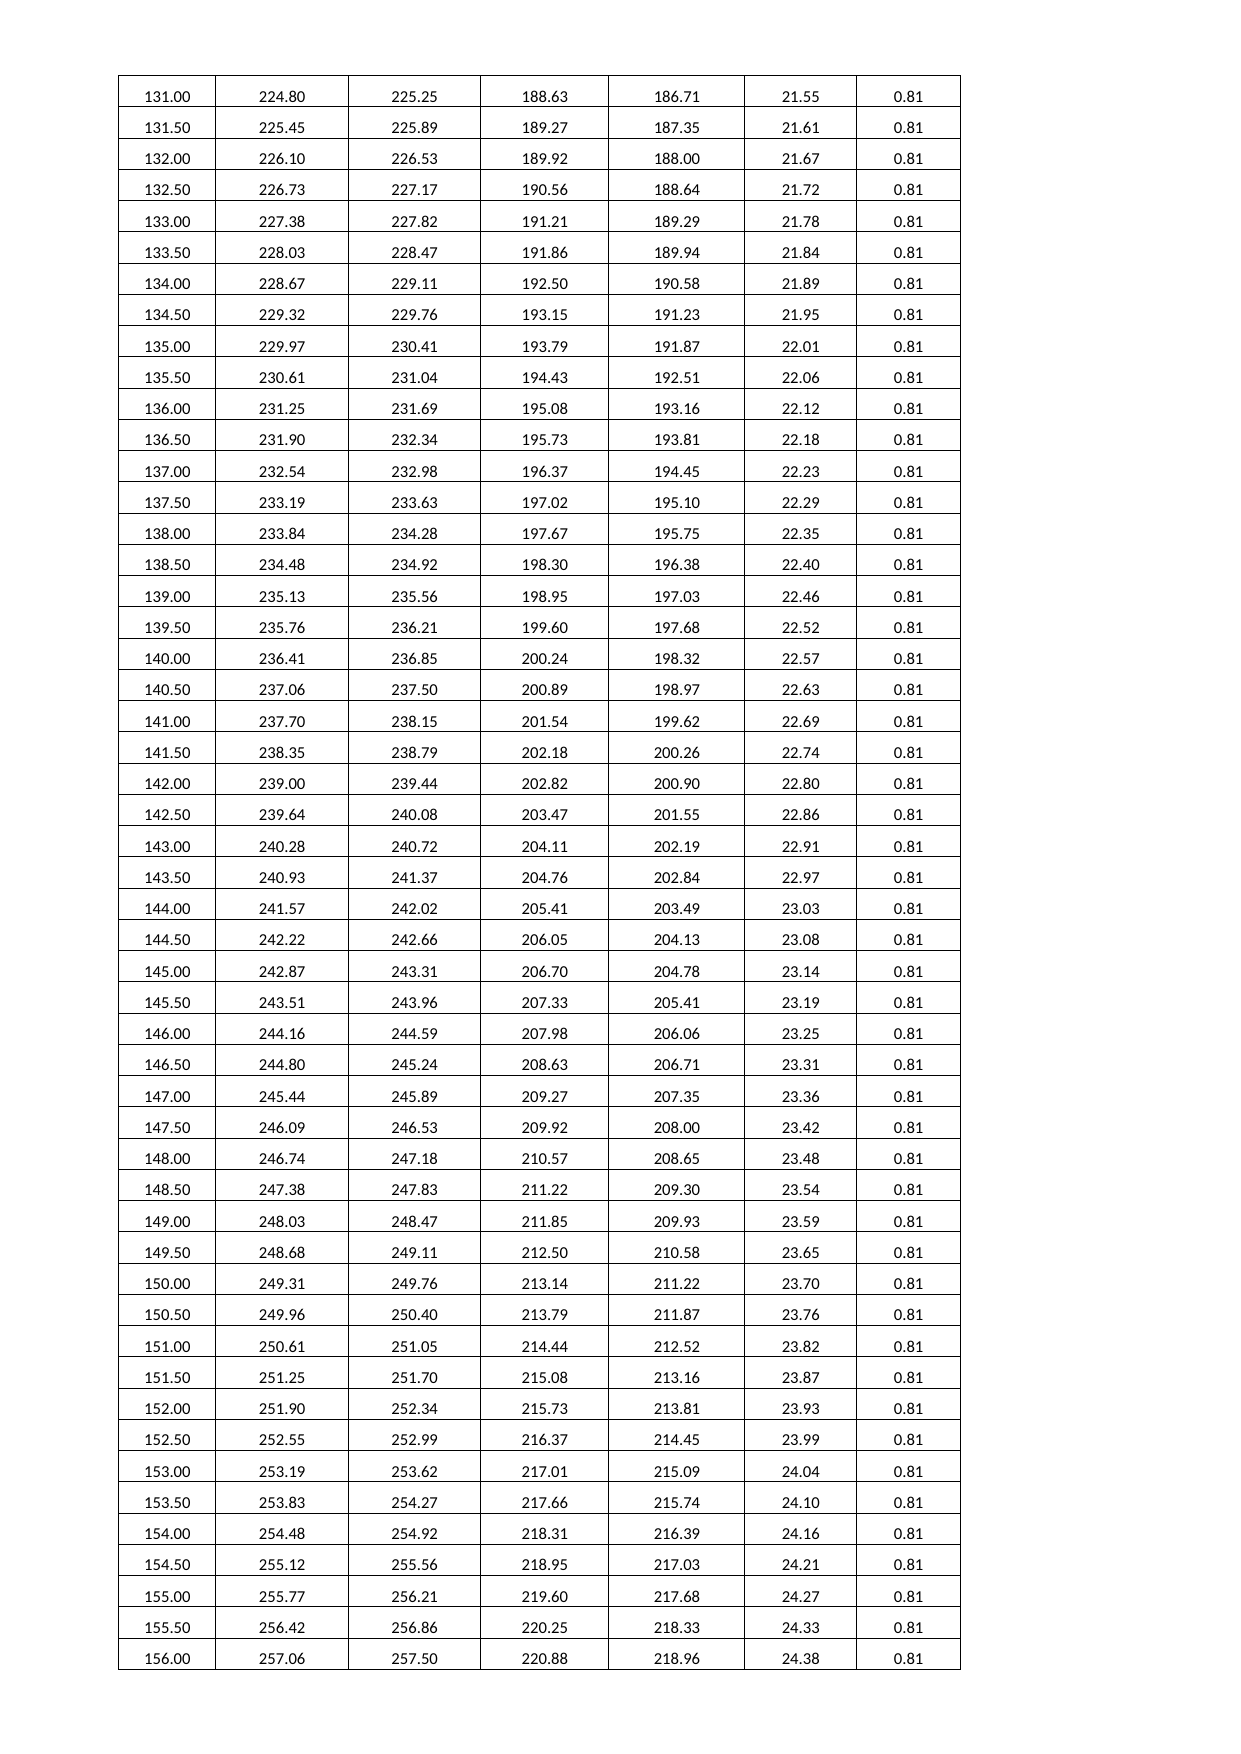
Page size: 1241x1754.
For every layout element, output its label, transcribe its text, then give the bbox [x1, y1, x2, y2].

table_cell 189.94 [609, 232, 744, 262]
table_cell 233.63 [349, 482, 480, 512]
table_cell 248.68 [216, 1232, 348, 1262]
table_cell 23.87 [745, 1357, 856, 1387]
table_cell 213.14 [481, 1264, 608, 1294]
table_cell 0.81 [857, 1264, 960, 1294]
table_cell 196.37 [481, 451, 608, 481]
table_cell 213.16 [609, 1357, 744, 1387]
table_cell 211.87 [609, 1295, 744, 1325]
table_cell 256.86 [349, 1607, 480, 1637]
table_cell 197.68 [609, 607, 744, 637]
table_cell 137.50 [119, 482, 215, 512]
table_cell 213.81 [609, 1389, 744, 1419]
table_cell 0.81 [857, 889, 960, 919]
table_cell 188.00 [609, 139, 744, 169]
table_cell 155.00 [119, 1576, 215, 1606]
table_cell 200.24 [481, 639, 608, 669]
table_cell 231.25 [216, 389, 348, 419]
table_cell 205.41 [609, 982, 744, 1012]
table_cell 188.64 [609, 170, 744, 200]
table_cell 23.25 [745, 1014, 856, 1044]
table_cell 211.85 [481, 1201, 608, 1231]
table_cell 189.29 [609, 201, 744, 231]
table_cell 249.31 [216, 1264, 348, 1294]
table_cell 136.50 [119, 420, 215, 450]
table_cell 133.50 [119, 232, 215, 262]
table_cell 152.00 [119, 1389, 215, 1419]
table_cell 237.06 [216, 670, 348, 700]
table_cell 226.53 [349, 139, 480, 169]
table_cell 136.00 [119, 389, 215, 419]
table_cell 135.50 [119, 357, 215, 387]
table_cell 146.50 [119, 1045, 215, 1075]
table_cell 214.45 [609, 1420, 744, 1450]
table_cell 143.50 [119, 857, 215, 887]
table_cell 0.81 [857, 482, 960, 512]
table_cell 0.81 [857, 1545, 960, 1575]
table_cell 22.18 [745, 420, 856, 450]
table_cell 194.45 [609, 451, 744, 481]
table_cell 201.55 [609, 795, 744, 825]
table_cell 244.16 [216, 1014, 348, 1044]
table_cell 132.00 [119, 139, 215, 169]
table_cell 22.80 [745, 764, 856, 794]
table_cell 0.81 [857, 295, 960, 325]
table_cell 142.00 [119, 764, 215, 794]
table_cell 0.81 [857, 920, 960, 950]
table_cell 252.55 [216, 1420, 348, 1450]
table_cell 23.93 [745, 1389, 856, 1419]
table_cell 240.08 [349, 795, 480, 825]
table_cell 242.02 [349, 889, 480, 919]
table_cell 209.27 [481, 1076, 608, 1106]
table_cell 238.79 [349, 732, 480, 762]
table_cell 21.89 [745, 264, 856, 294]
table_cell 246.53 [349, 1107, 480, 1137]
table_cell 143.00 [119, 826, 215, 856]
table_cell 0.81 [857, 576, 960, 606]
table_cell 202.18 [481, 732, 608, 762]
table_cell 198.30 [481, 545, 608, 575]
table_cell 148.00 [119, 1139, 215, 1169]
table_cell 210.57 [481, 1139, 608, 1169]
table_cell 234.48 [216, 545, 348, 575]
table_cell 0.81 [857, 1389, 960, 1419]
table_cell 247.38 [216, 1170, 348, 1200]
table_cell 254.27 [349, 1482, 480, 1512]
table_cell 254.92 [349, 1514, 480, 1544]
table_cell 131.00 [119, 76, 215, 106]
table_cell 0.81 [857, 764, 960, 794]
table_cell 0.81 [857, 1232, 960, 1262]
table_cell 156.00 [119, 1639, 215, 1669]
table_cell 195.10 [609, 482, 744, 512]
table_cell 21.67 [745, 139, 856, 169]
table_cell 225.45 [216, 107, 348, 137]
table_cell 234.28 [349, 514, 480, 544]
table_cell 240.72 [349, 826, 480, 856]
table_cell 0.81 [857, 732, 960, 762]
table_cell 0.81 [857, 1514, 960, 1544]
table_cell 199.60 [481, 607, 608, 637]
table_cell 200.89 [481, 670, 608, 700]
table_cell 206.05 [481, 920, 608, 950]
table_cell 146.00 [119, 1014, 215, 1044]
table_cell 23.08 [745, 920, 856, 950]
table_cell 216.39 [609, 1514, 744, 1544]
table_cell 220.88 [481, 1639, 608, 1669]
table_cell 234.92 [349, 545, 480, 575]
table_cell 253.83 [216, 1482, 348, 1512]
table_cell 0.81 [857, 1420, 960, 1450]
table_cell 208.65 [609, 1139, 744, 1169]
table_cell 205.41 [481, 889, 608, 919]
table_cell 209.30 [609, 1170, 744, 1200]
table_cell 230.61 [216, 357, 348, 387]
table_cell 236.85 [349, 639, 480, 669]
table_cell 217.66 [481, 1482, 608, 1512]
table_cell 24.10 [745, 1482, 856, 1512]
table_cell 232.34 [349, 420, 480, 450]
table_cell 253.19 [216, 1451, 348, 1481]
table_cell 0.81 [857, 451, 960, 481]
table_cell 23.14 [745, 951, 856, 981]
table_cell 236.41 [216, 639, 348, 669]
table_cell 0.81 [857, 951, 960, 981]
table_cell 192.51 [609, 357, 744, 387]
table_cell 241.57 [216, 889, 348, 919]
table_cell 226.73 [216, 170, 348, 200]
table_cell 22.52 [745, 607, 856, 637]
table_cell 0.81 [857, 107, 960, 137]
table_cell 202.82 [481, 764, 608, 794]
table_cell 256.21 [349, 1576, 480, 1606]
table_cell 195.75 [609, 514, 744, 544]
table_cell 203.47 [481, 795, 608, 825]
table_cell 252.34 [349, 1389, 480, 1419]
table_cell 142.50 [119, 795, 215, 825]
table_cell 0.81 [857, 607, 960, 637]
table_cell 188.63 [481, 76, 608, 106]
table_cell 0.81 [857, 389, 960, 419]
table_cell 0.81 [857, 639, 960, 669]
table_cell 203.49 [609, 889, 744, 919]
table_cell 131.50 [119, 107, 215, 137]
table_cell 202.19 [609, 826, 744, 856]
table_cell 139.00 [119, 576, 215, 606]
table_cell 231.69 [349, 389, 480, 419]
table_cell 206.70 [481, 951, 608, 981]
table_cell 22.57 [745, 639, 856, 669]
table_cell 23.36 [745, 1076, 856, 1106]
table_cell 210.58 [609, 1232, 744, 1262]
table_cell 215.73 [481, 1389, 608, 1419]
table_cell 229.32 [216, 295, 348, 325]
table_cell 0.81 [857, 1576, 960, 1606]
table_cell 243.31 [349, 951, 480, 981]
table_cell 208.00 [609, 1107, 744, 1137]
table_cell 251.90 [216, 1389, 348, 1419]
table_cell 239.64 [216, 795, 348, 825]
table_cell 0.81 [857, 357, 960, 387]
table_cell 24.16 [745, 1514, 856, 1544]
table_cell 242.22 [216, 920, 348, 950]
table_cell 151.50 [119, 1357, 215, 1387]
table_cell 226.10 [216, 139, 348, 169]
table_cell 0.81 [857, 201, 960, 231]
table_cell 139.50 [119, 607, 215, 637]
table_cell 218.96 [609, 1639, 744, 1669]
table_cell 253.62 [349, 1451, 480, 1481]
table_cell 251.05 [349, 1326, 480, 1356]
table_cell 213.79 [481, 1295, 608, 1325]
table_cell 212.52 [609, 1326, 744, 1356]
table_cell 0.81 [857, 1107, 960, 1137]
table_cell 23.31 [745, 1045, 856, 1075]
table_cell 215.09 [609, 1451, 744, 1481]
table_cell 204.11 [481, 826, 608, 856]
table_cell 0.81 [857, 264, 960, 294]
table_cell 23.03 [745, 889, 856, 919]
table_cell 150.50 [119, 1295, 215, 1325]
table_cell 199.62 [609, 701, 744, 731]
table_cell 215.08 [481, 1357, 608, 1387]
table_cell 0.81 [857, 1326, 960, 1356]
table_cell 207.35 [609, 1076, 744, 1106]
table_cell 255.56 [349, 1545, 480, 1575]
table_cell 0.81 [857, 545, 960, 575]
table_cell 197.67 [481, 514, 608, 544]
table_cell 228.03 [216, 232, 348, 262]
table_cell 236.21 [349, 607, 480, 637]
table_cell 245.44 [216, 1076, 348, 1106]
table_cell 23.82 [745, 1326, 856, 1356]
table_cell 0.81 [857, 232, 960, 262]
table_cell 191.86 [481, 232, 608, 262]
table_cell 23.54 [745, 1170, 856, 1200]
table_cell 231.90 [216, 420, 348, 450]
table_cell 209.93 [609, 1201, 744, 1231]
table_cell 132.50 [119, 170, 215, 200]
table_cell 21.61 [745, 107, 856, 137]
table_cell 22.06 [745, 357, 856, 387]
table_cell 227.17 [349, 170, 480, 200]
table_cell 192.50 [481, 264, 608, 294]
table_cell 144.50 [119, 920, 215, 950]
table_cell 151.00 [119, 1326, 215, 1356]
table_cell 218.33 [609, 1607, 744, 1637]
table_cell 148.50 [119, 1170, 215, 1200]
table_cell 0.81 [857, 170, 960, 200]
table_cell 144.00 [119, 889, 215, 919]
table_cell 21.55 [745, 76, 856, 106]
table_cell 247.18 [349, 1139, 480, 1169]
table_cell 202.84 [609, 857, 744, 887]
table_cell 0.81 [857, 670, 960, 700]
table_cell 211.22 [609, 1264, 744, 1294]
table_cell 0.81 [857, 1357, 960, 1387]
table_cell 244.59 [349, 1014, 480, 1044]
table_cell 0.81 [857, 701, 960, 731]
table_cell 134.00 [119, 264, 215, 294]
table_cell 195.08 [481, 389, 608, 419]
table_cell 248.03 [216, 1201, 348, 1231]
table_cell 153.00 [119, 1451, 215, 1481]
table_cell 149.00 [119, 1201, 215, 1231]
table_cell 0.81 [857, 1295, 960, 1325]
table_cell 154.00 [119, 1514, 215, 1544]
table_cell 0.81 [857, 1045, 960, 1075]
table_cell 23.76 [745, 1295, 856, 1325]
table_cell 0.81 [857, 1607, 960, 1637]
table_cell 22.12 [745, 389, 856, 419]
table_cell 191.21 [481, 201, 608, 231]
table_cell 0.81 [857, 76, 960, 106]
table_cell 194.43 [481, 357, 608, 387]
table_cell 206.71 [609, 1045, 744, 1075]
table_cell 233.84 [216, 514, 348, 544]
table_cell 255.12 [216, 1545, 348, 1575]
table_cell 0.81 [857, 1076, 960, 1106]
table_cell 214.44 [481, 1326, 608, 1356]
table_cell 240.93 [216, 857, 348, 887]
table_cell 0.81 [857, 857, 960, 887]
table_cell 244.80 [216, 1045, 348, 1075]
table_cell 225.89 [349, 107, 480, 137]
table_cell 138.50 [119, 545, 215, 575]
table_cell 149.50 [119, 1232, 215, 1262]
table_cell 252.99 [349, 1420, 480, 1450]
table_cell 24.21 [745, 1545, 856, 1575]
table_cell 0.81 [857, 514, 960, 544]
table_cell 224.80 [216, 76, 348, 106]
table_cell 237.70 [216, 701, 348, 731]
table_cell 22.29 [745, 482, 856, 512]
table_cell 141.50 [119, 732, 215, 762]
table_cell 233.19 [216, 482, 348, 512]
table_cell 198.95 [481, 576, 608, 606]
table_cell 141.00 [119, 701, 215, 731]
table_cell 251.70 [349, 1357, 480, 1387]
table_cell 219.60 [481, 1576, 608, 1606]
table_cell 242.87 [216, 951, 348, 981]
table_cell 246.09 [216, 1107, 348, 1137]
table_cell 256.42 [216, 1607, 348, 1637]
table_cell 140.50 [119, 670, 215, 700]
table_cell 0.81 [857, 1482, 960, 1512]
table_cell 212.50 [481, 1232, 608, 1262]
table_cell 153.50 [119, 1482, 215, 1512]
table_cell 242.66 [349, 920, 480, 950]
table_cell 204.76 [481, 857, 608, 887]
table_cell 0.81 [857, 1014, 960, 1044]
table_cell 0.81 [857, 1639, 960, 1669]
table_cell 245.89 [349, 1076, 480, 1106]
table_cell 21.84 [745, 232, 856, 262]
table_cell 243.96 [349, 982, 480, 1012]
table_cell 191.23 [609, 295, 744, 325]
table_cell 249.96 [216, 1295, 348, 1325]
table_cell 207.98 [481, 1014, 608, 1044]
table_cell 238.35 [216, 732, 348, 762]
table_cell 154.50 [119, 1545, 215, 1575]
table_cell 189.92 [481, 139, 608, 169]
table_cell 24.33 [745, 1607, 856, 1637]
table_cell 147.00 [119, 1076, 215, 1106]
table_cell 229.76 [349, 295, 480, 325]
table_cell 22.40 [745, 545, 856, 575]
table_cell 0.81 [857, 795, 960, 825]
table_cell 135.00 [119, 326, 215, 356]
table_cell 229.11 [349, 264, 480, 294]
table_cell 218.31 [481, 1514, 608, 1544]
table_cell 22.35 [745, 514, 856, 544]
table_cell 193.79 [481, 326, 608, 356]
table_cell 250.40 [349, 1295, 480, 1325]
table_cell 23.70 [745, 1264, 856, 1294]
table_cell 23.19 [745, 982, 856, 1012]
table_cell 198.97 [609, 670, 744, 700]
table_cell 133.00 [119, 201, 215, 231]
table_cell 22.91 [745, 826, 856, 856]
table_cell 138.00 [119, 514, 215, 544]
table_cell 249.11 [349, 1232, 480, 1262]
table_cell 218.95 [481, 1545, 608, 1575]
table_cell 23.48 [745, 1139, 856, 1169]
table_cell 22.97 [745, 857, 856, 887]
table_cell 24.04 [745, 1451, 856, 1481]
table_cell 0.81 [857, 139, 960, 169]
table_cell 190.58 [609, 264, 744, 294]
table_cell 200.90 [609, 764, 744, 794]
table_cell 217.68 [609, 1576, 744, 1606]
table_cell 191.87 [609, 326, 744, 356]
table_cell 198.32 [609, 639, 744, 669]
table_cell 201.54 [481, 701, 608, 731]
table_cell 228.67 [216, 264, 348, 294]
table_cell 209.92 [481, 1107, 608, 1137]
table_cell 204.13 [609, 920, 744, 950]
table_cell 0.81 [857, 326, 960, 356]
table_cell 0.81 [857, 1201, 960, 1231]
table_cell 22.69 [745, 701, 856, 731]
table_cell 245.24 [349, 1045, 480, 1075]
table_cell 231.04 [349, 357, 480, 387]
table_cell 186.71 [609, 76, 744, 106]
table_cell 23.99 [745, 1420, 856, 1450]
table_cell 232.54 [216, 451, 348, 481]
table_cell 21.95 [745, 295, 856, 325]
table_cell 189.27 [481, 107, 608, 137]
table_cell 22.46 [745, 576, 856, 606]
table_cell 23.65 [745, 1232, 856, 1262]
table_cell 197.02 [481, 482, 608, 512]
table_cell 235.13 [216, 576, 348, 606]
table_cell 227.38 [216, 201, 348, 231]
table_cell 137.00 [119, 451, 215, 481]
table_cell 22.63 [745, 670, 856, 700]
table_cell 140.00 [119, 639, 215, 669]
table_cell 22.74 [745, 732, 856, 762]
table_cell 22.01 [745, 326, 856, 356]
table_cell 217.01 [481, 1451, 608, 1481]
table_cell 257.06 [216, 1639, 348, 1669]
table_cell 0.81 [857, 982, 960, 1012]
table_cell 249.76 [349, 1264, 480, 1294]
table_cell 155.50 [119, 1607, 215, 1637]
table_cell 230.41 [349, 326, 480, 356]
table_cell 208.63 [481, 1045, 608, 1075]
table_cell 225.25 [349, 76, 480, 106]
table_cell 190.56 [481, 170, 608, 200]
table_cell 251.25 [216, 1357, 348, 1387]
table_cell 152.50 [119, 1420, 215, 1450]
table_cell 187.35 [609, 107, 744, 137]
table_cell 193.16 [609, 389, 744, 419]
table_cell 0.81 [857, 826, 960, 856]
table_cell 0.81 [857, 420, 960, 450]
table_cell 23.59 [745, 1201, 856, 1231]
table_cell 246.74 [216, 1139, 348, 1169]
table_cell 21.72 [745, 170, 856, 200]
table_cell 145.00 [119, 951, 215, 981]
table_cell 22.86 [745, 795, 856, 825]
table_cell 0.81 [857, 1139, 960, 1169]
table_cell 22.23 [745, 451, 856, 481]
table_cell 215.74 [609, 1482, 744, 1512]
table_cell 235.76 [216, 607, 348, 637]
table_cell 0.81 [857, 1170, 960, 1200]
table_cell 238.15 [349, 701, 480, 731]
table_cell 24.27 [745, 1576, 856, 1606]
table_cell 150.00 [119, 1264, 215, 1294]
table_cell 254.48 [216, 1514, 348, 1544]
table_cell 229.97 [216, 326, 348, 356]
table_cell 239.44 [349, 764, 480, 794]
table_cell 145.50 [119, 982, 215, 1012]
table_cell 206.06 [609, 1014, 744, 1044]
table_cell 211.22 [481, 1170, 608, 1200]
table_cell 237.50 [349, 670, 480, 700]
table_cell 243.51 [216, 982, 348, 1012]
table_cell 228.47 [349, 232, 480, 262]
table_cell 248.47 [349, 1201, 480, 1231]
table_cell 247.83 [349, 1170, 480, 1200]
table_cell 240.28 [216, 826, 348, 856]
table_cell 227.82 [349, 201, 480, 231]
table_cell 147.50 [119, 1107, 215, 1137]
table_cell 0.81 [857, 1451, 960, 1481]
table_cell 216.37 [481, 1420, 608, 1450]
table_cell 204.78 [609, 951, 744, 981]
table_cell 232.98 [349, 451, 480, 481]
table_cell 195.73 [481, 420, 608, 450]
table_cell 193.15 [481, 295, 608, 325]
table_cell 235.56 [349, 576, 480, 606]
table_cell 255.77 [216, 1576, 348, 1606]
table_cell 257.50 [349, 1639, 480, 1669]
table_cell 250.61 [216, 1326, 348, 1356]
table_cell 207.33 [481, 982, 608, 1012]
table_cell 134.50 [119, 295, 215, 325]
table_cell 24.38 [745, 1639, 856, 1669]
table_cell 23.42 [745, 1107, 856, 1137]
table_cell 21.78 [745, 201, 856, 231]
table_cell 220.25 [481, 1607, 608, 1637]
table_cell 239.00 [216, 764, 348, 794]
table_cell 200.26 [609, 732, 744, 762]
table_cell 241.37 [349, 857, 480, 887]
table_cell 193.81 [609, 420, 744, 450]
table_cell 197.03 [609, 576, 744, 606]
table_cell 196.38 [609, 545, 744, 575]
table_cell 217.03 [609, 1545, 744, 1575]
